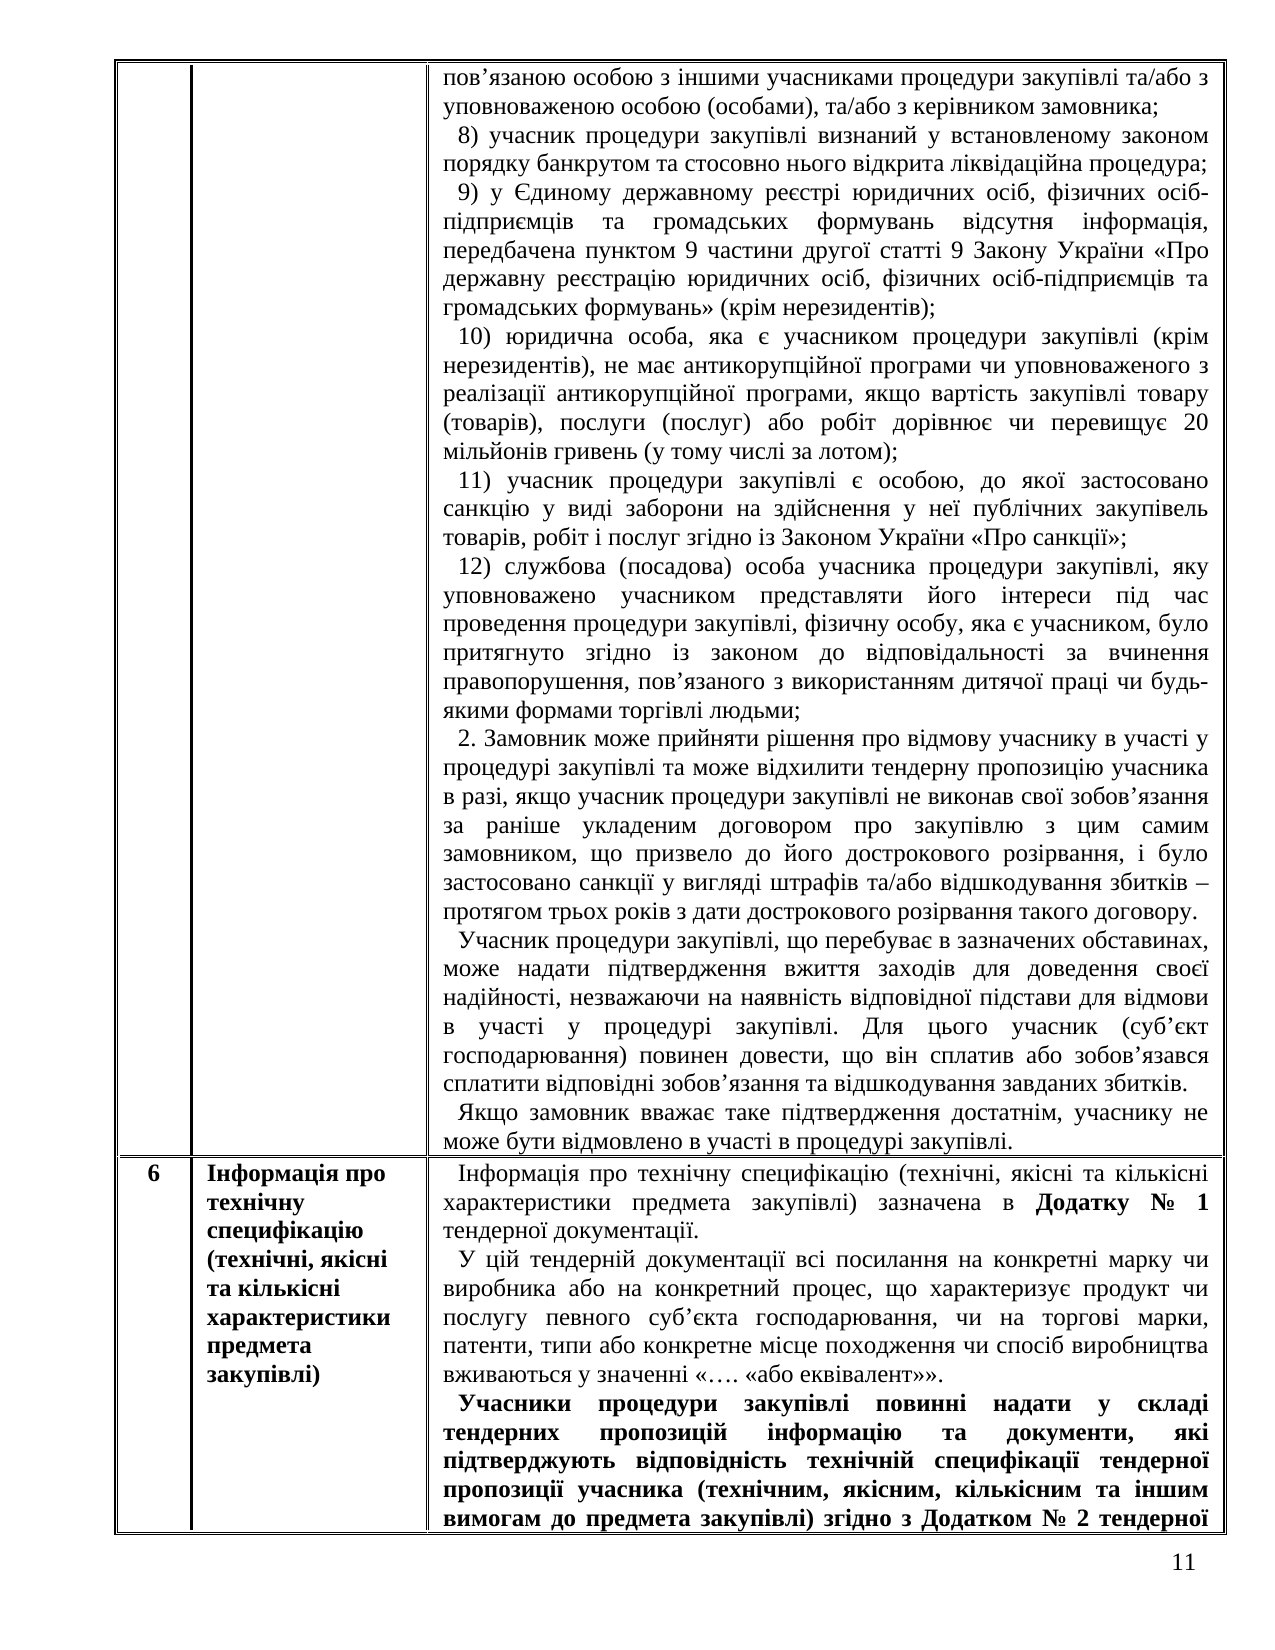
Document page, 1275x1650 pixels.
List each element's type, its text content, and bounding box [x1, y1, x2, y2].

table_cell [428, 1155, 1225, 1532]
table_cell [191, 1158, 427, 1532]
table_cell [428, 63, 1223, 1155]
table_cell 5 [118, 63, 191, 1155]
table_cell 6 [116, 1155, 191, 1532]
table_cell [191, 63, 427, 1155]
